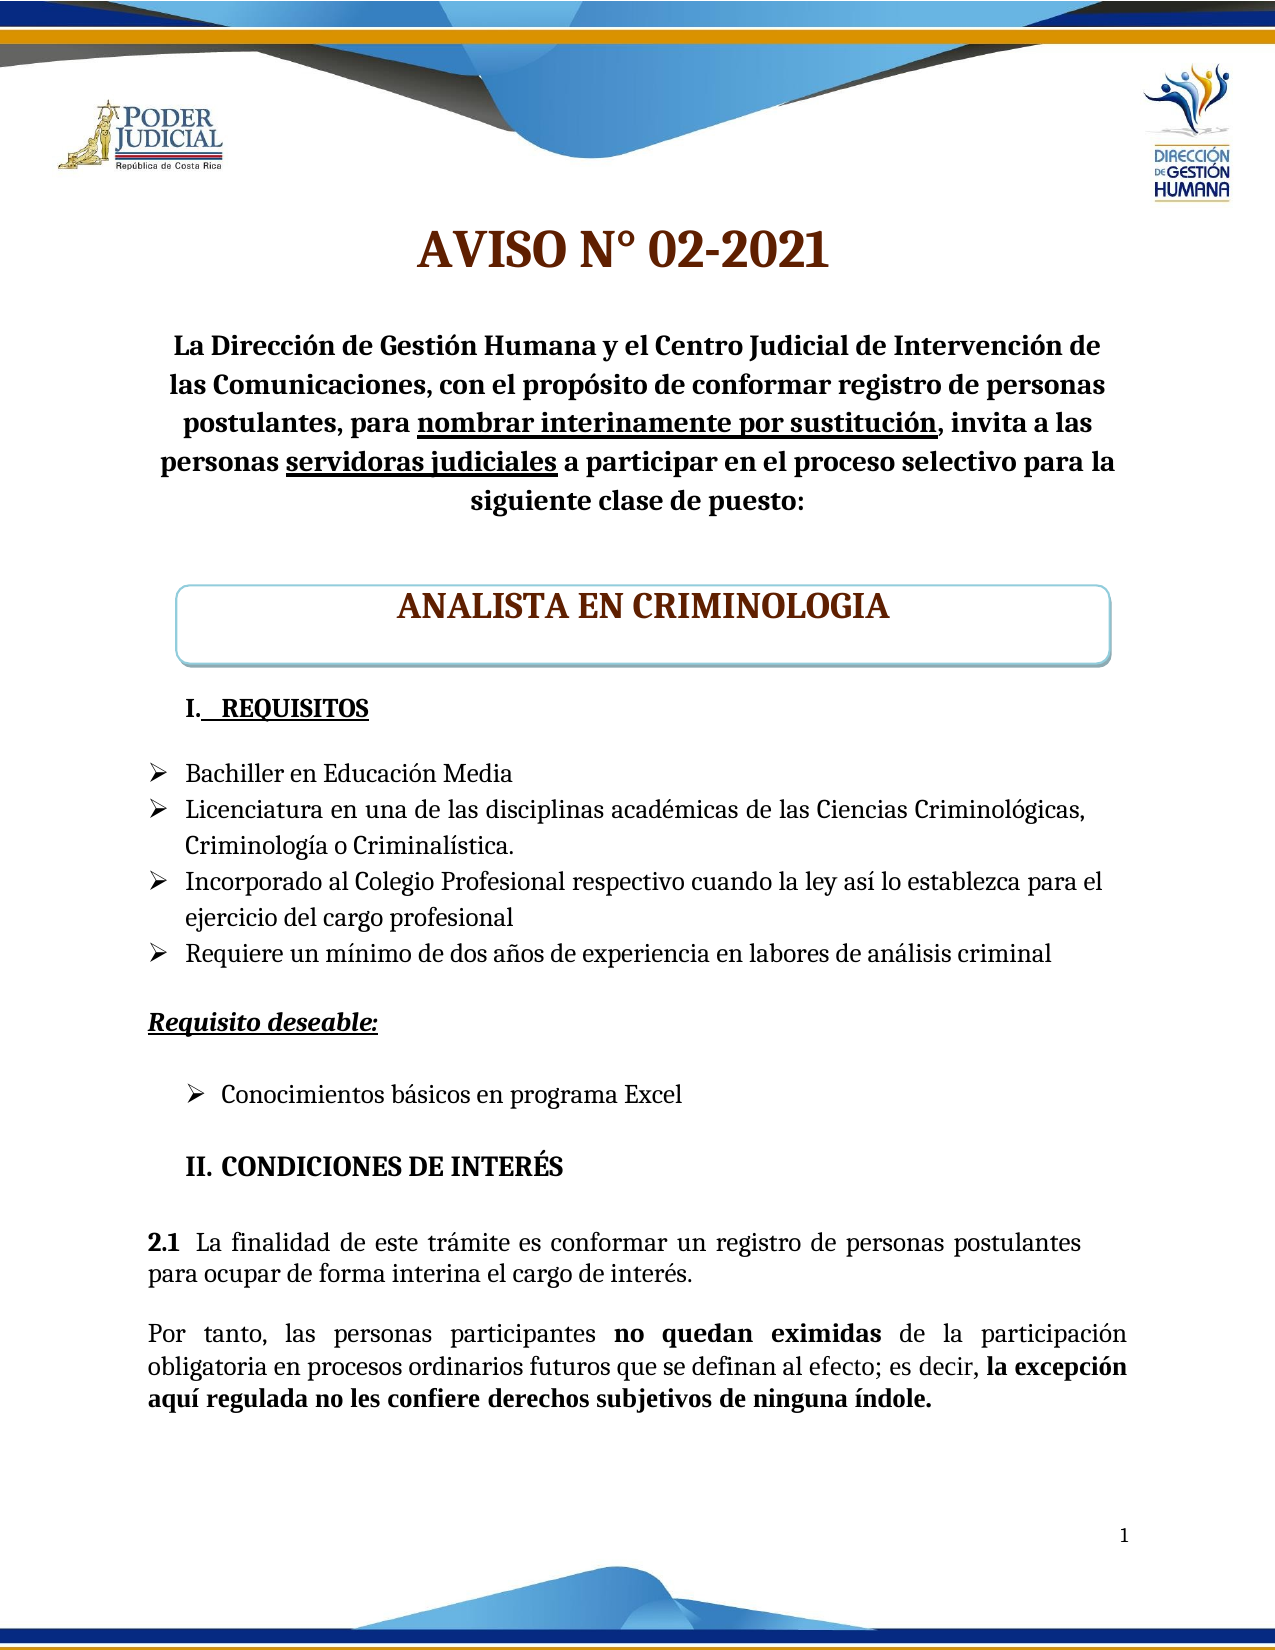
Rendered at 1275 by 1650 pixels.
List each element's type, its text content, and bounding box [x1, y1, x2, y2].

subtitle Requisito deseable: [148, 1007, 1139, 1038]
text 1 [135, 1523, 1128, 1547]
list La finalidad de este trámite es conformar un registro de personas postulantes para ocupar de forma interina el cargo de interés. [148, 1227, 1127, 1290]
list Licenciatura en una de las disciplinas académicas de las Ciencias Criminológicas, Criminología o Criminalística. [148, 794, 1127, 861]
list Requiere un mínimo de dos años de experiencia en labores de análisis criminal [148, 937, 1139, 969]
list REQUISITOS [185, 604, 1139, 724]
subtitle CONDICIONES DE INTERÉS [185, 1151, 1139, 1184]
subtitle La Dirección de Gestión Humana y el Centro Judicial de Intervención de las Comunicaciones, con el propósito de conformar registro de personas postulantes, para nombrar interinamente por sustitución, invita a las personas servidoras judiciales a participar en el proceso selectivo para la siguiente clase de puesto: [156, 329, 1120, 517]
list Conocimientos básicos en programa Excel [185, 1079, 1139, 1110]
text Por tanto, las personas participantes no quedan eximidas de la participación obligatoria en procesos ordinarios futuros que se definan al efecto; es decir, la excepción aquí regulada no les confiere derechos subjetivos de ninguna índole. [148, 1318, 1128, 1413]
picture [0, 1, 1275, 1650]
list Bachiller en Educación Media [148, 758, 1139, 790]
list Incorporado al Colegio Profesional respectivo cuando la ley así lo establezca para el ejercicio del cargo profesional [148, 866, 1128, 933]
